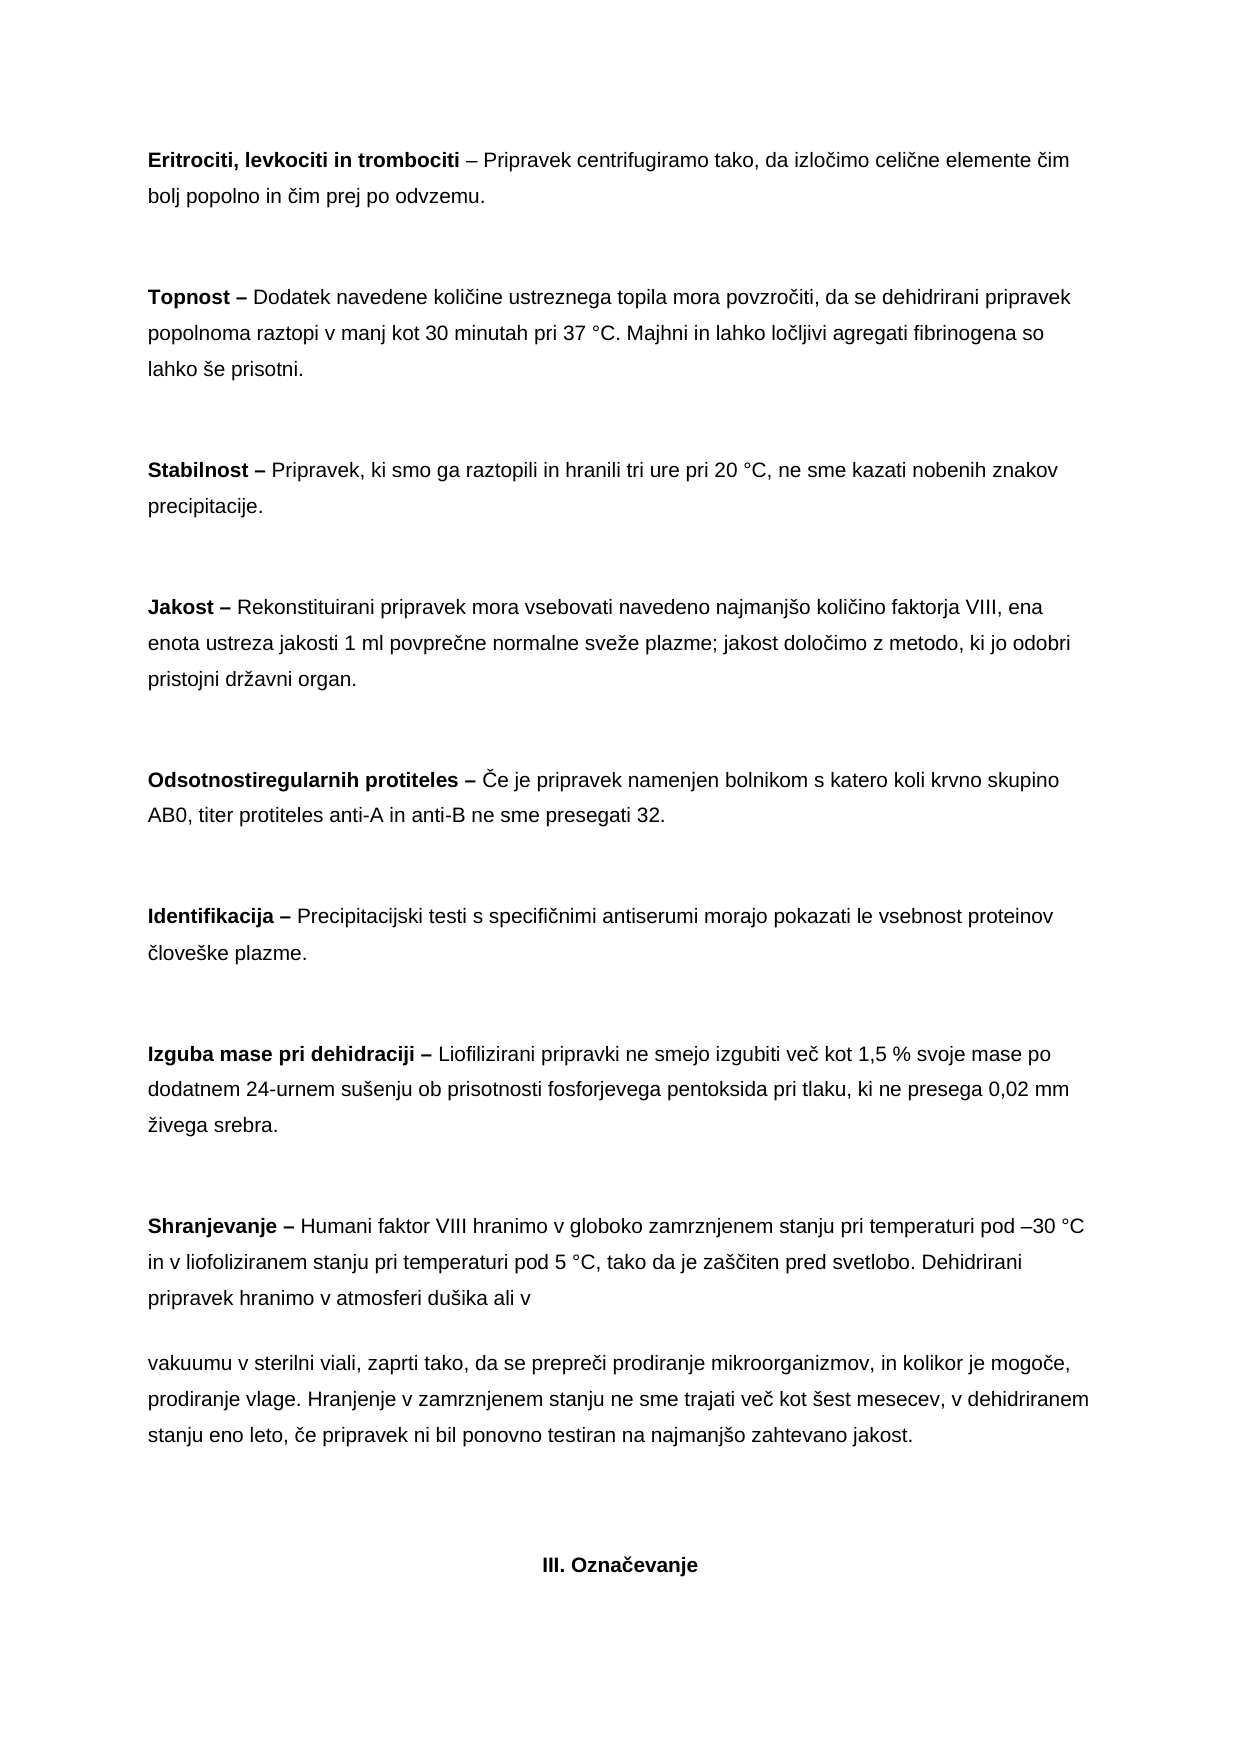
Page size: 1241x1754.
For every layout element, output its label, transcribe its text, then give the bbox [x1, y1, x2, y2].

text Topnost – Dodatek navedene količine ustreznega topila mora povzročiti, da se dehidrirani pripravek popolnoma raztopi v manj kot 30 minutah pri 37 °C. Majhni in lahko ločljivi agregati fibrinogena so lahko še prisotni. [148, 284, 1093, 416]
text Eritrociti, levkociti in trombociti – Pripravek centrifugiramo tako, da izločimo celične elemente čim bolj popolno in čim prej po odvzemu. [148, 148, 1093, 243]
text Identifikacija – Precipitacijski testi s specifičnimi antiserumi morajo pokazati le vsebnost proteinov človeške plazme. [148, 904, 1093, 1000]
text Stabilnost – Pripravek, ki smo ga raztopili in hranili tri ure pri 20 °C, ne sme kazati nobenih znakov precipitacije. [148, 457, 1093, 553]
text Izguba mase pri dehidraciji – Liofilizirani pripravki ne smejo izgubiti več kot 1,5 % svoje mase po dodatnem 24-urnem sušenju ob prisotnosti fosforjevega pentoksida pri tlaku, ki ne presega 0,02 mm živega srebra. [148, 1041, 1093, 1173]
text vakuumu v sterilni viali, zaprti tako, da se prepreči prodiranje mikroorganizmov, in kolikor je mogoče, prodiranje vlage. Hranjenje v zamrznjenem stanju ne sme trajati več kot šest mesecev, v dehidriranem stanju eno leto, če pripravek ni bil ponovno testiran na najmanjšo zahtevano jakost. [148, 1351, 1093, 1447]
text Jakost – Rekonstituirani pripravek mora vsebovati navedeno najmanjšo količino faktorja VIII, ena enota ustreza jakosti 1 ml povprečne normalne sveže plazme; jakost določimo z metodo, ki jo odobri pristojni državni organ. [148, 594, 1093, 726]
text Shranjevanje – Humani faktor VIII hranimo v globoko zamrznjenem stanju pri temperaturi pod –30 °C in v liofoliziranem stanju pri temperaturi pod 5 °C, tako da je zaščiten pred svetlobo. Dehidrirani pripravek hranimo v atmosferi dušika ali v [148, 1214, 1093, 1310]
text Odsotnostiregularnih protiteles – Če je pripravek namenjen bolnikom s katero koli krvno skupino AB0, titer protiteles anti-A in anti-B ne sme presegati 32. [148, 767, 1093, 863]
text III. Označevanje [148, 1553, 1093, 1577]
